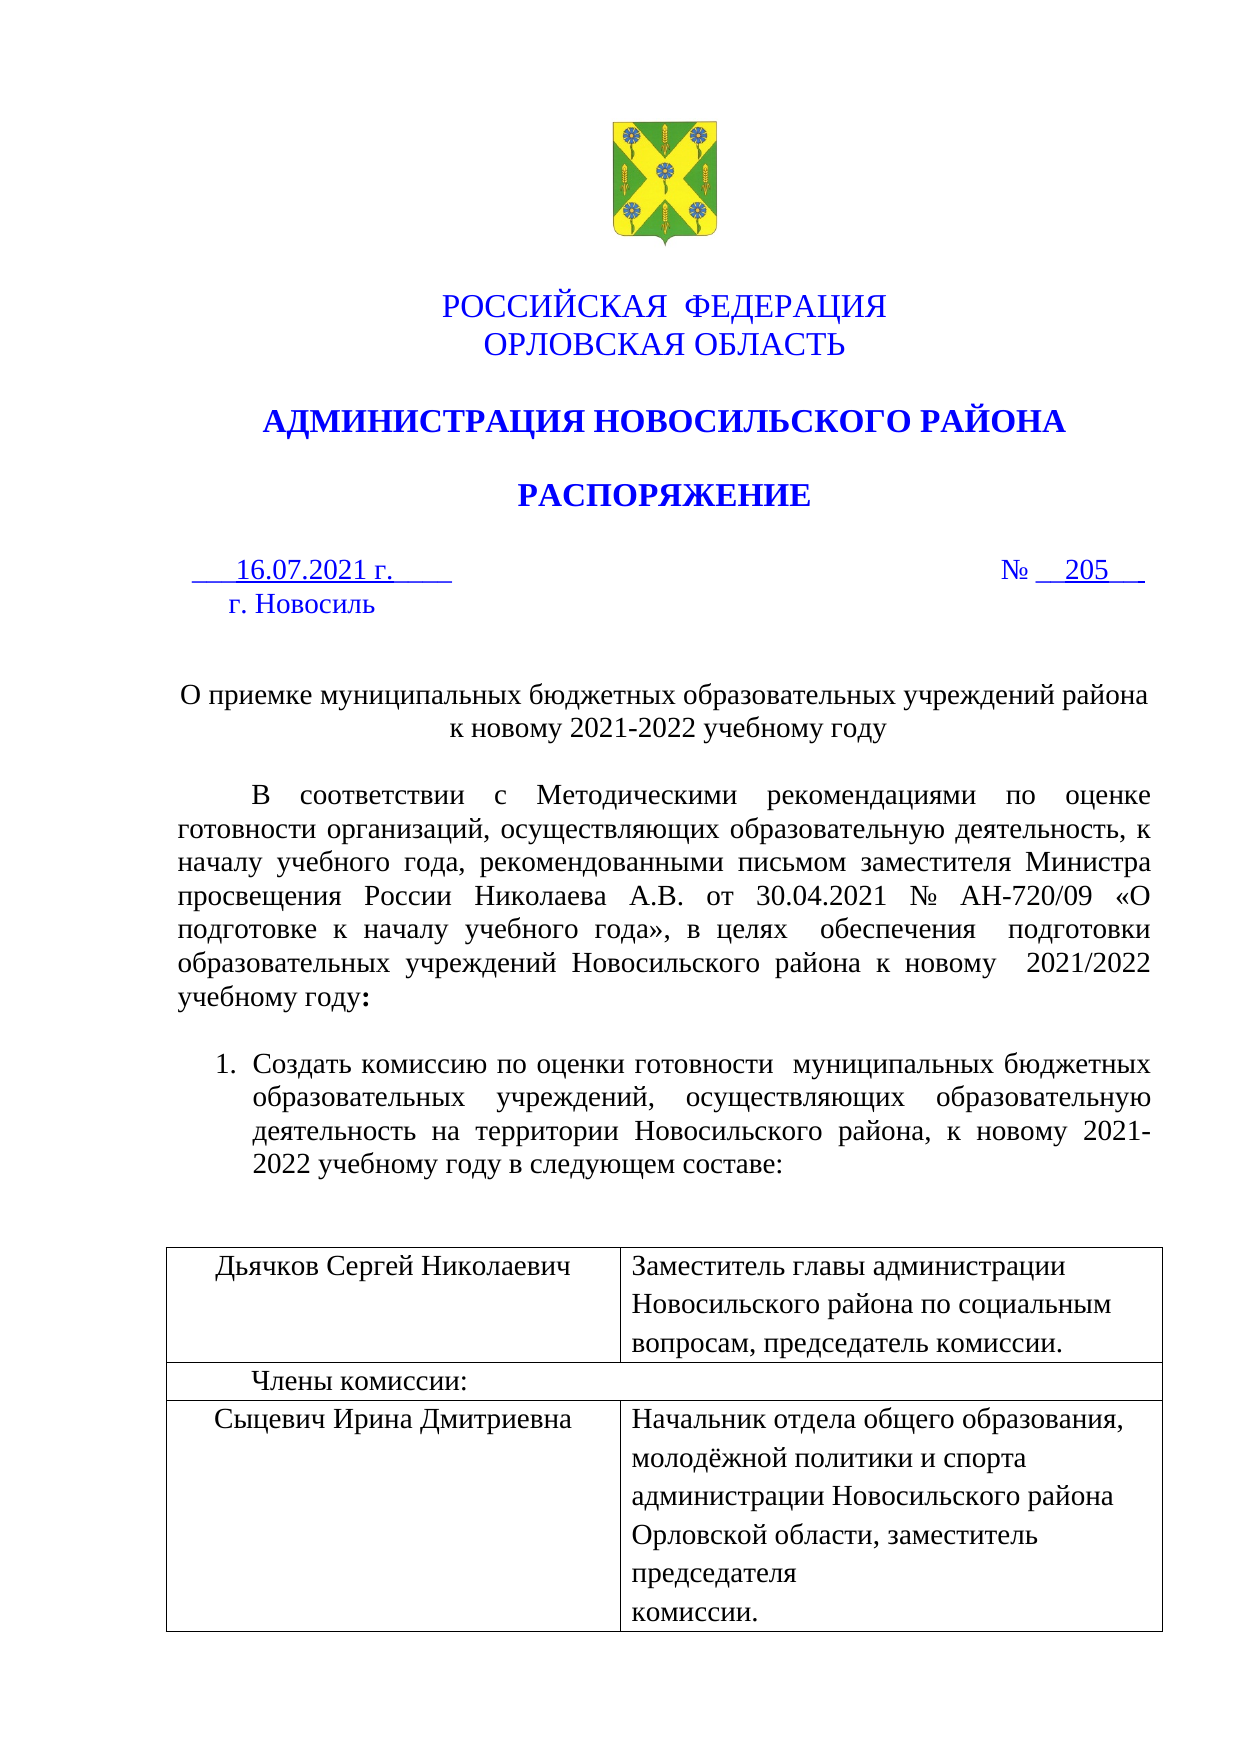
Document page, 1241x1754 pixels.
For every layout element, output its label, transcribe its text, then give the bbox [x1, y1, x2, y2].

text О приемке муниципальных бюджетных образовательных учреждений района [177, 677, 1152, 710]
table_cell Сыцевич Ирина Дмитриевна [167, 1401, 620, 1631]
picture [610, 118, 719, 248]
text ___16.07.2021 г.____ № __205__ [177, 552, 1152, 586]
text РАСПОРЯЖЕНИЕ [177, 476, 1152, 514]
text ОРЛОВСКАЯ ОБЛАСТЬ [177, 324, 1152, 363]
table_cell Члены комиссии: [167, 1363, 1162, 1400]
text г. Новосиль [177, 586, 1152, 619]
text к новому 2021-2022 учебному году [177, 710, 1152, 744]
text В соответствии с Методическими рекомендациями по оценке готовности организаций, осуществляющих образовательную деятельность, к началу учебного года, рекомендованными письмом заместителя Министра просвещения России Николаева А.В. от 30.04.2021 № АН-720/09 «О подготовке к началу учебного года», в целях обеспечения подготовки образовательных учреждений Новосильского района к новому 2021/2022 учебному году: [177, 777, 1152, 1012]
text РОССИЙСКАЯ ФЕДЕРАЦИЯ [177, 286, 1152, 324]
table_header Заместитель главы администрации Новосильского района по социальным вопросам, председатель комиссии. [621, 1248, 1162, 1362]
table_header Дьячков Сергей Николаевич [167, 1248, 620, 1362]
table_cell Начальник отдела общего образования, молодёжной политики и спорта администрации Новосильского района Орловской области, заместитель председателя комиссии. [621, 1401, 1162, 1631]
list Создать комиссию по оценки готовности муниципальных бюджетных образовательных учреждений, осуществляющих образовательную деятельность на территории Новосильского района, к новому 2021-2022 учебному году в следующем составе: [215, 1046, 1152, 1180]
text АДМИНИСТРАЦИЯ НОВОСИЛЬСКОГО РАЙОНА [177, 401, 1152, 439]
